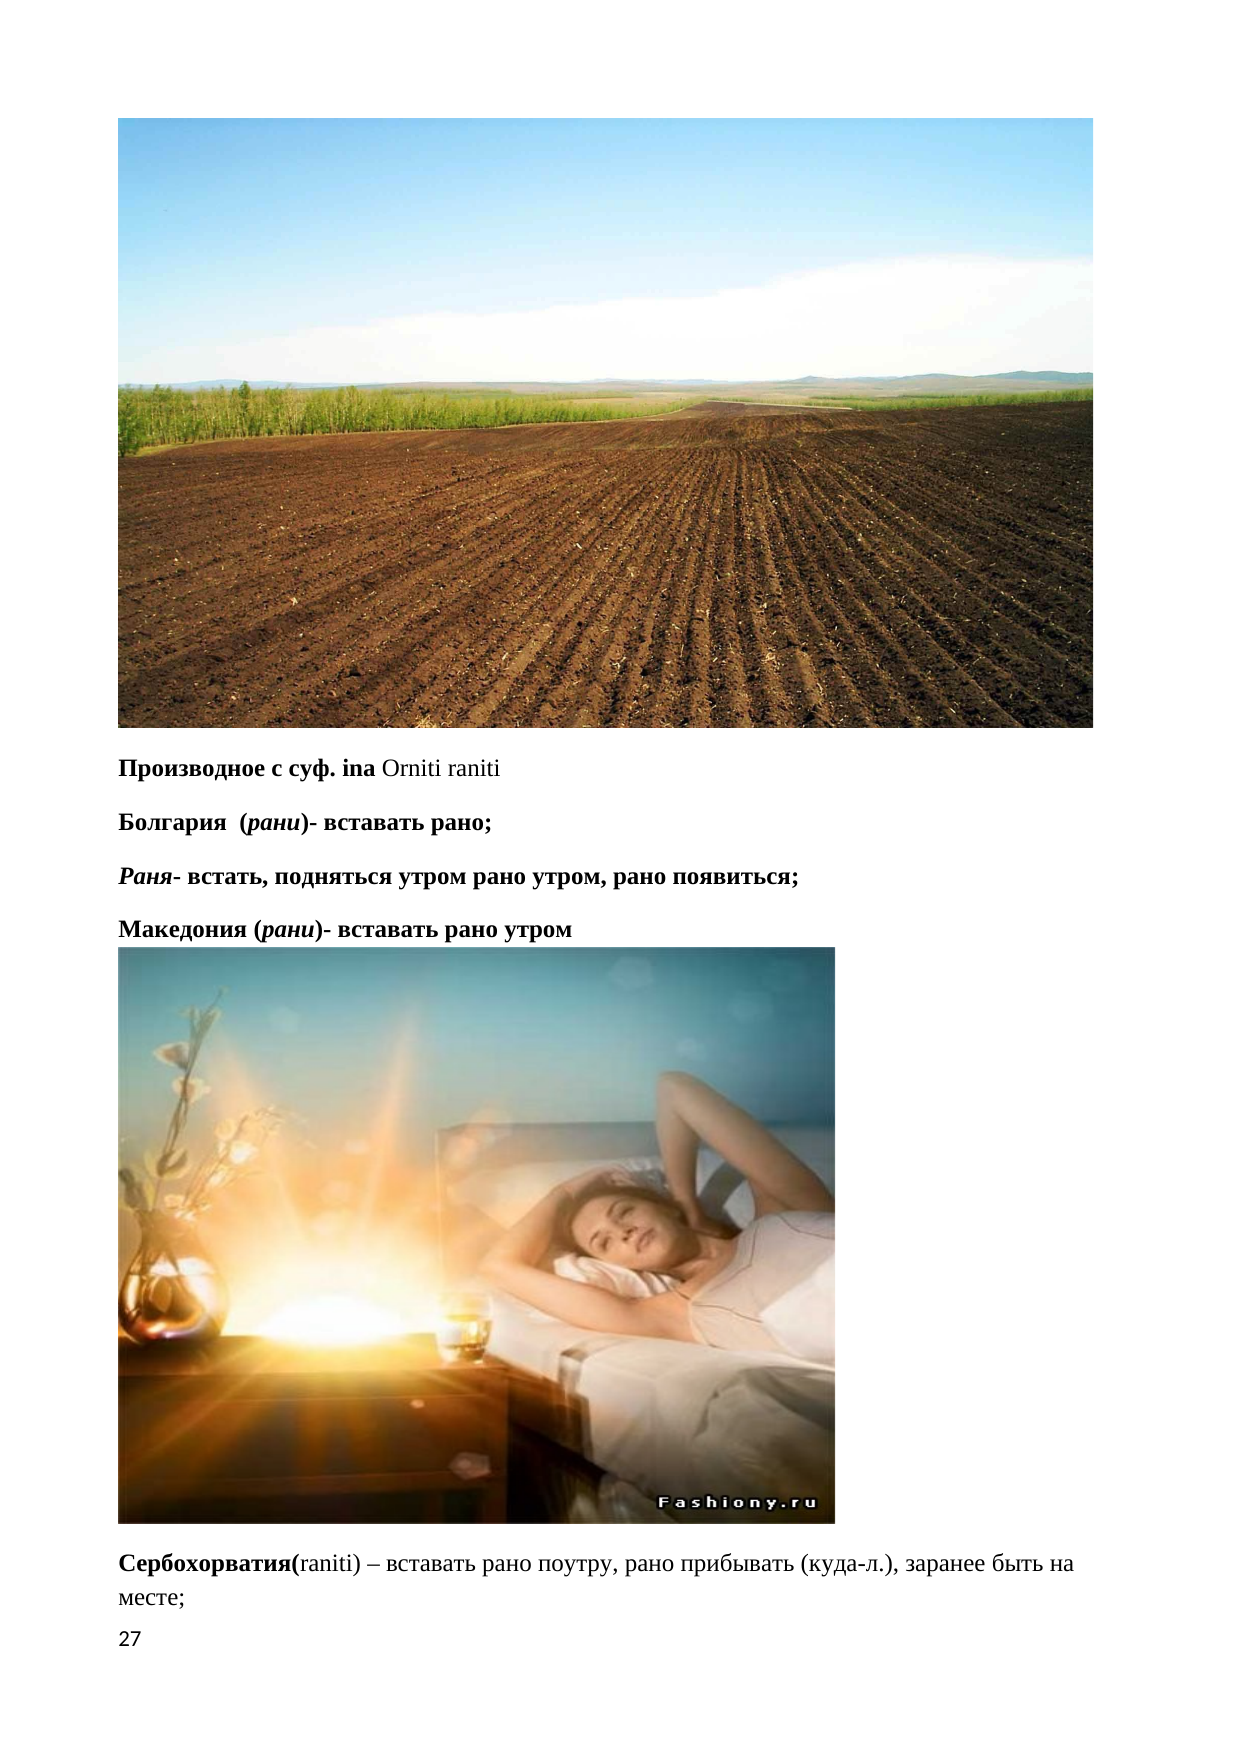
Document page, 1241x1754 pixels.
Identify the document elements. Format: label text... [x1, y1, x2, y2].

text Болгария (рани)- вставать рано; [118, 807, 1122, 836]
text Сербохорватия(raniti) – вставать рано поутру, рано прибывать (куда-л.), заранее быть на месте; [118, 1548, 1122, 1610]
text Раня- встать, подняться утром рано утром, рано появиться; [118, 861, 1122, 889]
picture [118, 947, 836, 1524]
picture [118, 118, 1094, 728]
text Производное с суф. ina Orniti raniti [118, 753, 1122, 782]
